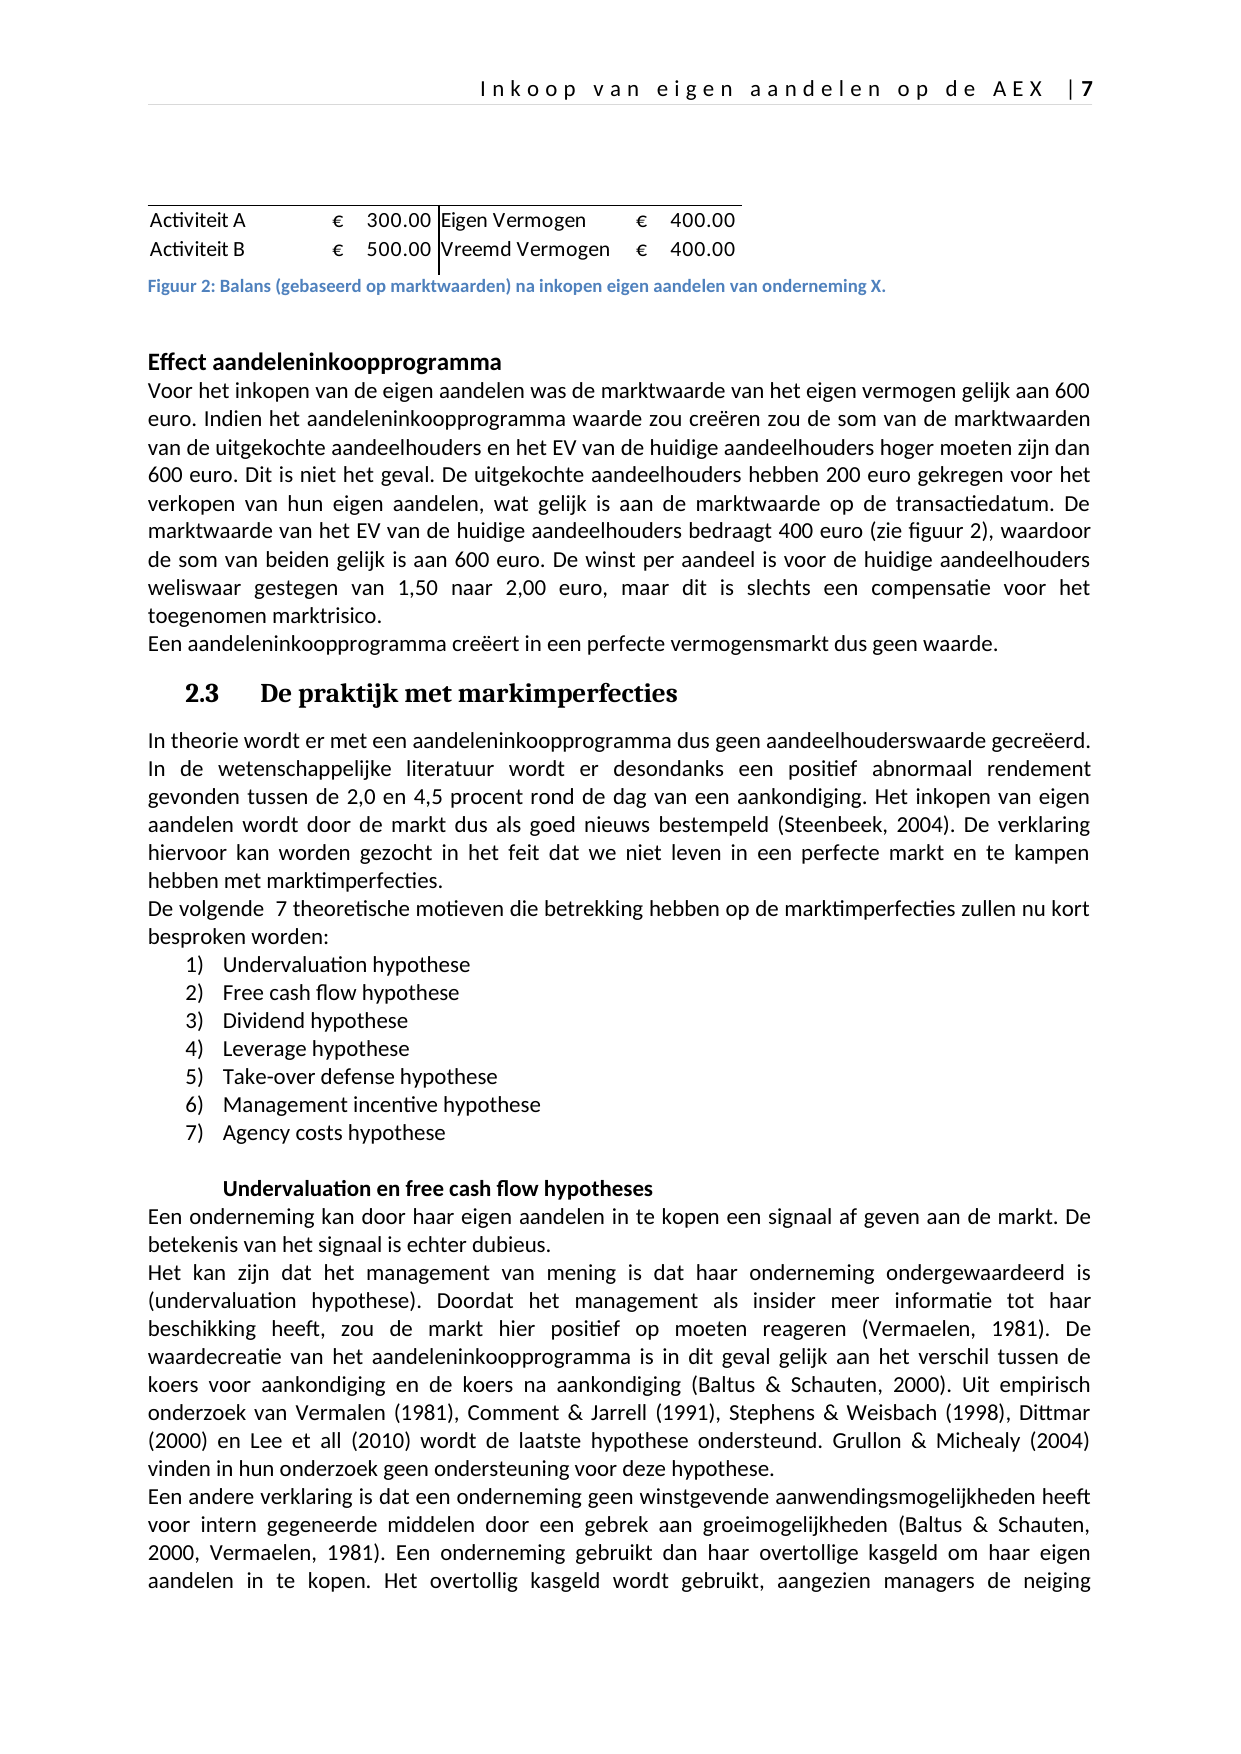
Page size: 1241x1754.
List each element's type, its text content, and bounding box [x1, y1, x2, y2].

list Leverage hypothese [185, 1034, 1092, 1062]
text Een onderneming kan door haar eigen aandelen in te kopen een signaal af geven aan de markt. De betekenis van het signaal is echter dubieus. [148, 1202, 1092, 1258]
list Free cash flow hypothese [185, 978, 1092, 1006]
text Undervaluation en free cash flow hypotheses [223, 1174, 1092, 1202]
list Undervaluation hypothese [185, 950, 1092, 978]
list Agency costs hypothese [185, 1118, 1092, 1146]
text Een aandeleninkoopprogramma creëert in een perfecte vermogensmarkt dus geen waarde. [148, 629, 1092, 657]
text De volgende 7 theoretische motieven die betrekking hebben op de marktimperfecties zullen nu kort besproken worden: [148, 894, 1092, 950]
text Voor het inkopen van de eigen aandelen was de marktwaarde van het eigen vermogen gelijk aan 600 euro. Indien het aandeleninkoopprogramma waarde zou creëren zou de som van de marktwaarden van de uitgekochte aandeelhouders en het EV van de huidige aandeelhouders hoger moeten zijn dan 600 euro. Dit is niet het geval. De uitgekochte aandeelhouders hebben 200 euro gekregen voor het verkopen van hun eigen aandelen, wat gelijk is aan de marktwaarde op de transactiedatum. De marktwaarde van het EV van de huidige aandeelhouders bedraagt 400 euro (zie figuur 2), waardoor de som van beiden gelijk is aan 600 euro. De winst per aandeel is voor de huidige aandeelhouders weliswaar gestegen van 1,50 naar 2,00 euro, maar dit is slechts een compensatie voor het toegenomen marktrisico. [148, 377, 1092, 629]
subtitle De praktijk met markimperfecties [185, 678, 1092, 709]
text Effect aandeleninkoopprogramma [148, 346, 1092, 377]
text In theorie wordt er met een aandeleninkoopprogramma dus geen aandeelhouderswaarde gecreëerd. In de wetenschappelijke literatuur wordt er desondanks een positief abnormaal rendement gevonden tussen de 2,0 en 4,5 procent rond de dag van een aankondiging. Het inkopen van eigen aandelen wordt door de markt dus als goed nieuws bestempeld (Steenbeek, 2004). De verklaring hiervoor kan worden gezocht in het feit dat we niet leven in een perfecte markt en te kampen hebben met marktimperfecties. [148, 726, 1092, 894]
text Het kan zijn dat het management van mening is dat haar onderneming ondergewaardeerd is (undervaluation hypothese). Doordat het management als insider meer informatie tot haar beschikking heeft, zou de markt hier positief op moeten reageren (Vermaelen, 1981). De waardecreatie van het aandeleninkoopprogramma is in dit geval gelijk aan het verschil tussen de koers voor aankondiging en de koers na aankondiging (Baltus & Schauten, 2000). Uit empirisch onderzoek van Vermalen (1981), Comment & Jarrell (1991), Stephens & Weisbach (1998), Dittmar (2000) en Lee et all (2010) wordt de laatste hypothese ondersteund. Grullon & Michealy (2004) vinden in hun onderzoek geen ondersteuning voor deze hypothese. [148, 1258, 1092, 1482]
list Management incentive hypothese [185, 1090, 1092, 1118]
text Figuur 2: Balans (gebaseerd op marktwaarden) na inkopen eigen aandelen van onderneming X. [148, 274, 1092, 297]
list Take-over defense hypothese [185, 1062, 1092, 1090]
list Dividend hypothese [185, 1006, 1092, 1034]
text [148, 1482, 1092, 1594]
